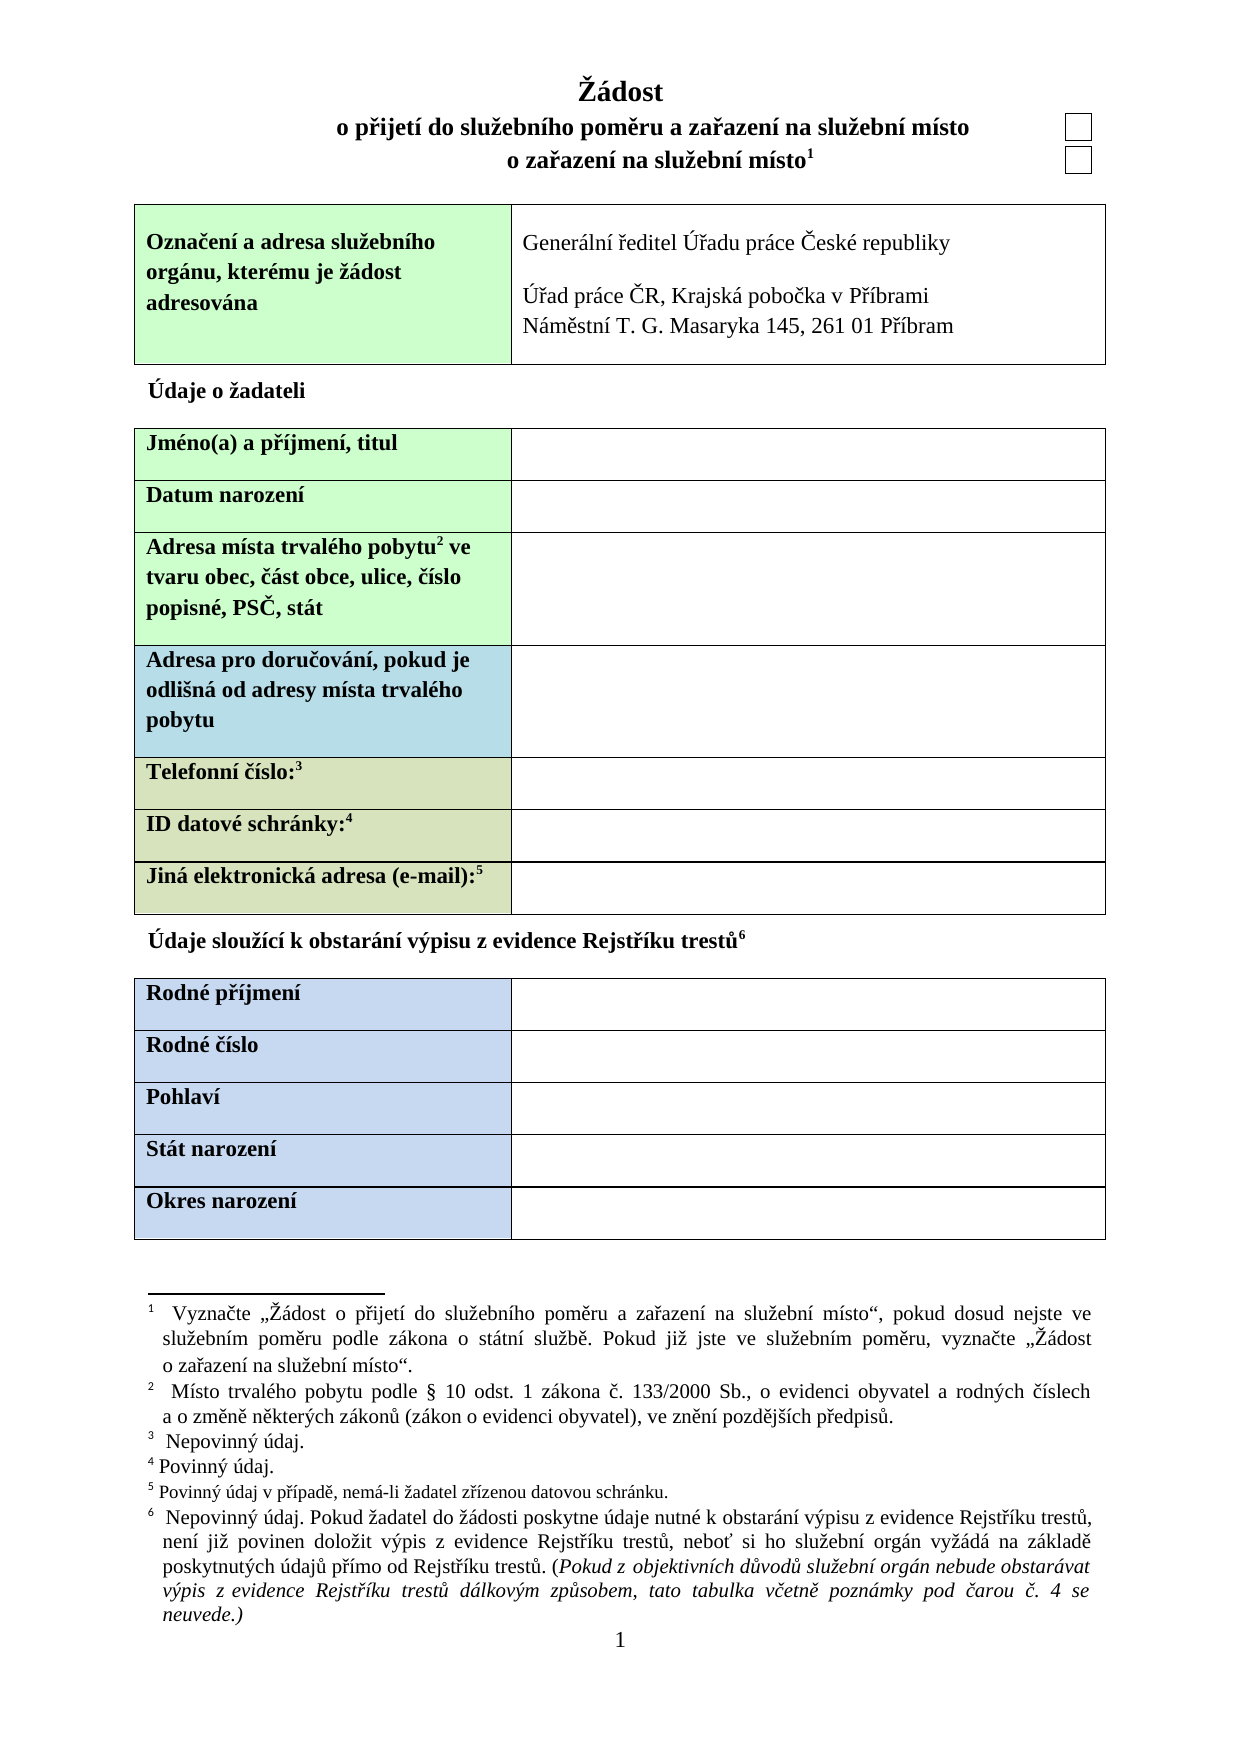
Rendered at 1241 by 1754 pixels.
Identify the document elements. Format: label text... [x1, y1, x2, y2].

table_cell [512, 1083, 1105, 1134]
table_cell [512, 646, 1105, 757]
table_cell [512, 533, 1105, 645]
table_cell Stát narození [135, 1135, 511, 1186]
table_header [512, 979, 1105, 1030]
table_cell Jiná elektronická adresa (e-mail): [135, 863, 511, 913]
text o přijetí do služebního poměru a zařazení na služební místo o zařazení na služební místo [148, 112, 1092, 174]
table_cell Pohlaví [135, 1083, 511, 1134]
table_cell Adresa místa trvalého pobytu ve tvaru obec, část obce, ulice, číslo popisné, PSČ, stát [135, 533, 511, 645]
table_cell ID datové schránky: [135, 810, 511, 861]
table_header Generální ředitel Úřadu práce České republiky Úřad práce ČR, Krajská pobočka v Příbrami Náměstní T. G. Masaryka 145, 261 01 Příbram [512, 205, 1105, 363]
table_cell Datum narození [135, 481, 511, 532]
table_cell [512, 1031, 1105, 1082]
table_cell [512, 1135, 1105, 1186]
table_cell [512, 1188, 1105, 1238]
table_cell Rodné číslo [135, 1031, 511, 1082]
text Údaje sloužící k obstarání výpisu z evidence Rejstříku trestů [148, 927, 1092, 953]
text Žádost [148, 74, 1092, 107]
table_cell [512, 758, 1105, 809]
table_header [512, 429, 1105, 480]
table_header Jméno(a) a příjmení, titul [135, 429, 511, 480]
table_header Označení a adresa služebního orgánu, kterému je žádost adresována [135, 205, 511, 363]
table_cell Telefonní číslo: [135, 758, 511, 809]
table_cell Adresa pro doručování, pokud je odlišná od adresy místa trvalého pobytu [135, 646, 511, 757]
table_cell [512, 810, 1105, 861]
text Údaje o žadateli [148, 377, 1092, 403]
table_header Rodné příjmení [135, 979, 511, 1030]
table_cell [512, 863, 1105, 913]
table_cell [512, 481, 1105, 532]
table_cell Okres narození [135, 1188, 511, 1238]
